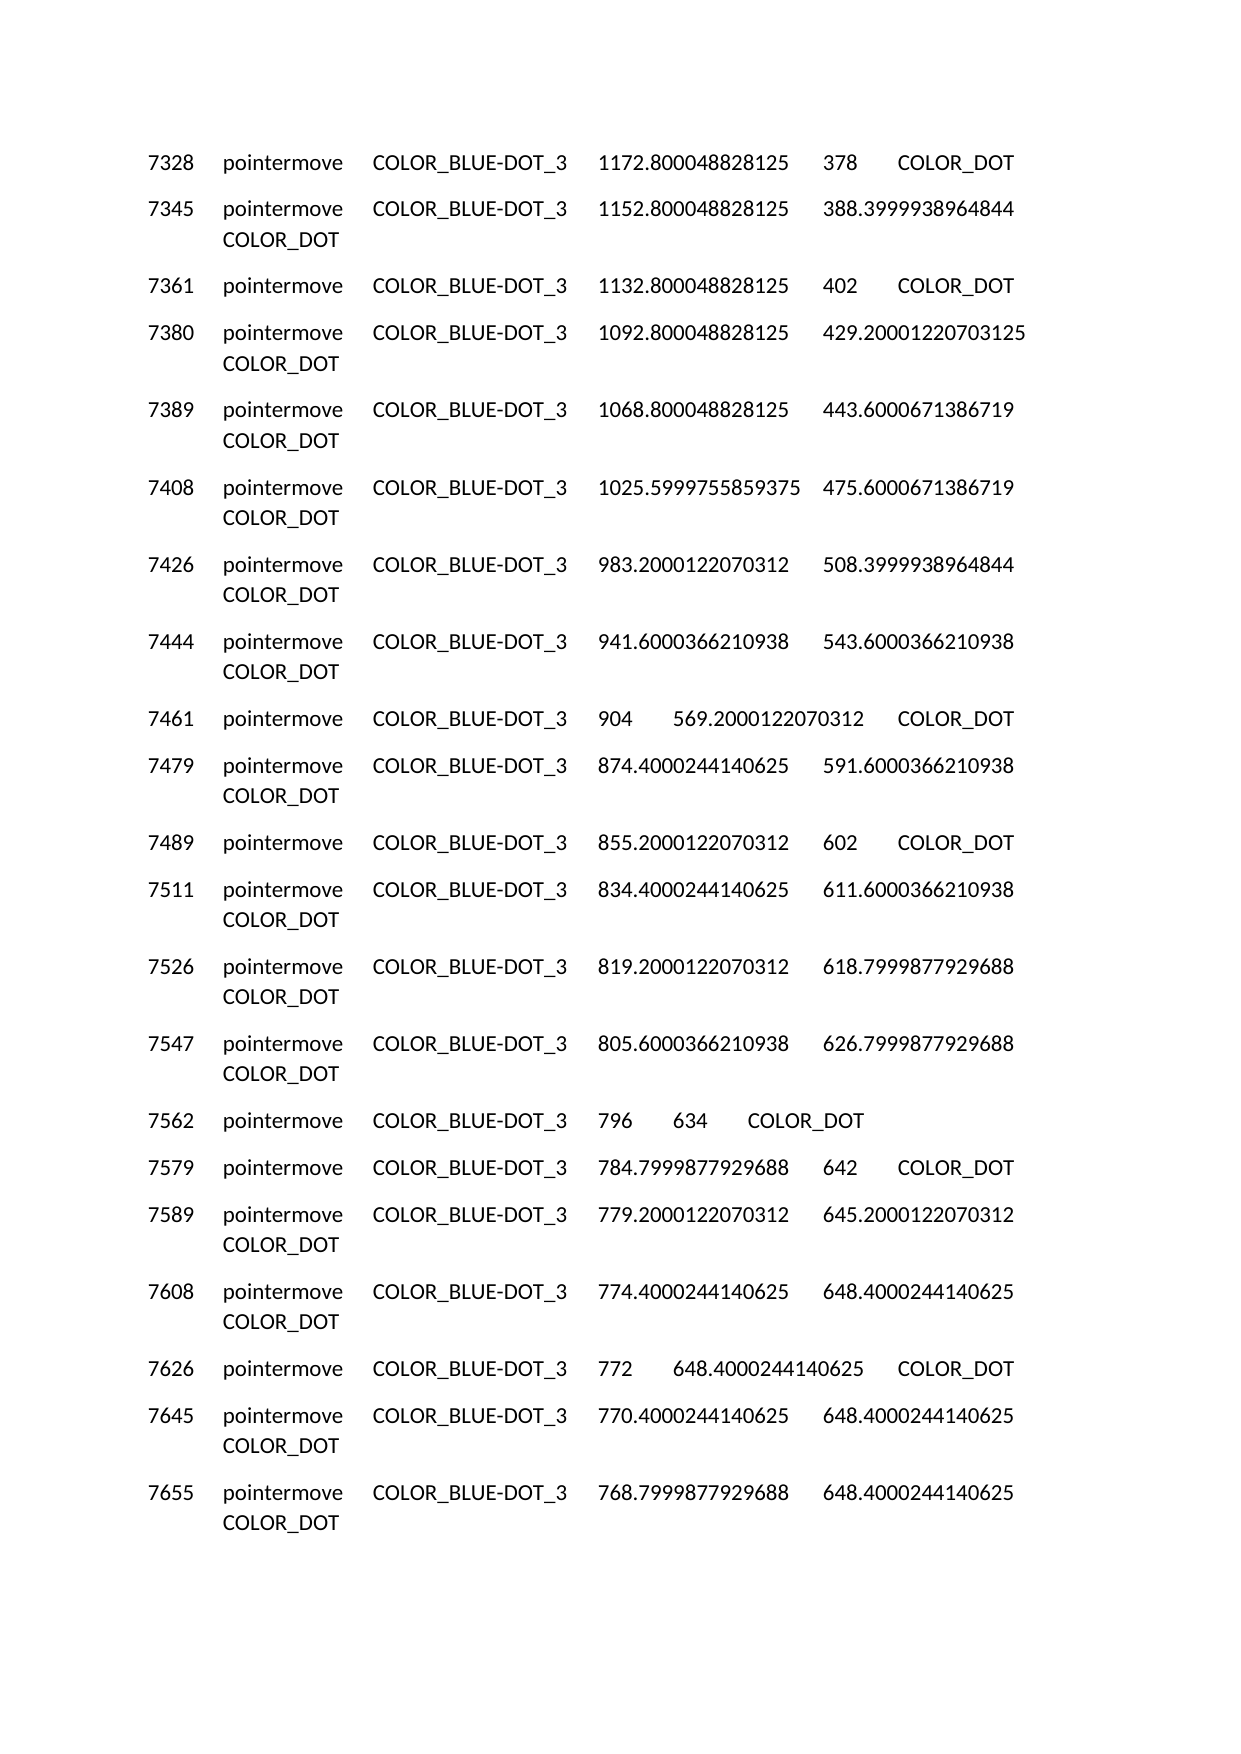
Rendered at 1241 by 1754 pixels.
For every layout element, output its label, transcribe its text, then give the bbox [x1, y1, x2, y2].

text 7444 pointermove COLOR_BLUE-DOT_3 941.6000366210938 543.6000366210938 COLOR_DOT [148, 627, 1093, 685]
text 7408 pointermove COLOR_BLUE-DOT_3 1025.5999755859375 475.6000671386719 COLOR_DOT [148, 473, 1093, 531]
text 7461 pointermove COLOR_BLUE-DOT_3 904 569.2000122070312 COLOR_DOT [148, 704, 1093, 732]
text 7389 pointermove COLOR_BLUE-DOT_3 1068.800048828125 443.6000671386719 COLOR_DOT [148, 396, 1093, 454]
text 7380 pointermove COLOR_BLUE-DOT_3 1092.800048828125 429.20001220703125 COLOR_DOT [148, 318, 1093, 377]
text 7655 pointermove COLOR_BLUE-DOT_3 768.7999877929688 648.4000244140625 COLOR_DOT [148, 1478, 1093, 1536]
text 7345 pointermove COLOR_BLUE-DOT_3 1152.800048828125 388.3999938964844 COLOR_DOT [148, 194, 1093, 253]
text 7479 pointermove COLOR_BLUE-DOT_3 874.4000244140625 591.6000366210938 COLOR_DOT [148, 751, 1093, 809]
text 7547 pointermove COLOR_BLUE-DOT_3 805.6000366210938 626.7999877929688 COLOR_DOT [148, 1029, 1093, 1087]
text 7626 pointermove COLOR_BLUE-DOT_3 772 648.4000244140625 COLOR_DOT [148, 1354, 1093, 1382]
text 7511 pointermove COLOR_BLUE-DOT_3 834.4000244140625 611.6000366210938 COLOR_DOT [148, 875, 1093, 933]
text 7645 pointermove COLOR_BLUE-DOT_3 770.4000244140625 648.4000244140625 COLOR_DOT [148, 1401, 1093, 1459]
text 7526 pointermove COLOR_BLUE-DOT_3 819.2000122070312 618.7999877929688 COLOR_DOT [148, 952, 1093, 1010]
text 7489 pointermove COLOR_BLUE-DOT_3 855.2000122070312 602 COLOR_DOT [148, 828, 1093, 856]
text 7589 pointermove COLOR_BLUE-DOT_3 779.2000122070312 645.2000122070312 COLOR_DOT [148, 1200, 1093, 1258]
text 7579 pointermove COLOR_BLUE-DOT_3 784.7999877929688 642 COLOR_DOT [148, 1153, 1093, 1181]
text 7328 pointermove COLOR_BLUE-DOT_3 1172.800048828125 378 COLOR_DOT [148, 148, 1093, 176]
text 7426 pointermove COLOR_BLUE-DOT_3 983.2000122070312 508.3999938964844 COLOR_DOT [148, 550, 1093, 608]
text 7562 pointermove COLOR_BLUE-DOT_3 796 634 COLOR_DOT [148, 1106, 1093, 1134]
text 7361 pointermove COLOR_BLUE-DOT_3 1132.800048828125 402 COLOR_DOT [148, 272, 1093, 299]
text 7608 pointermove COLOR_BLUE-DOT_3 774.4000244140625 648.4000244140625 COLOR_DOT [148, 1277, 1093, 1335]
